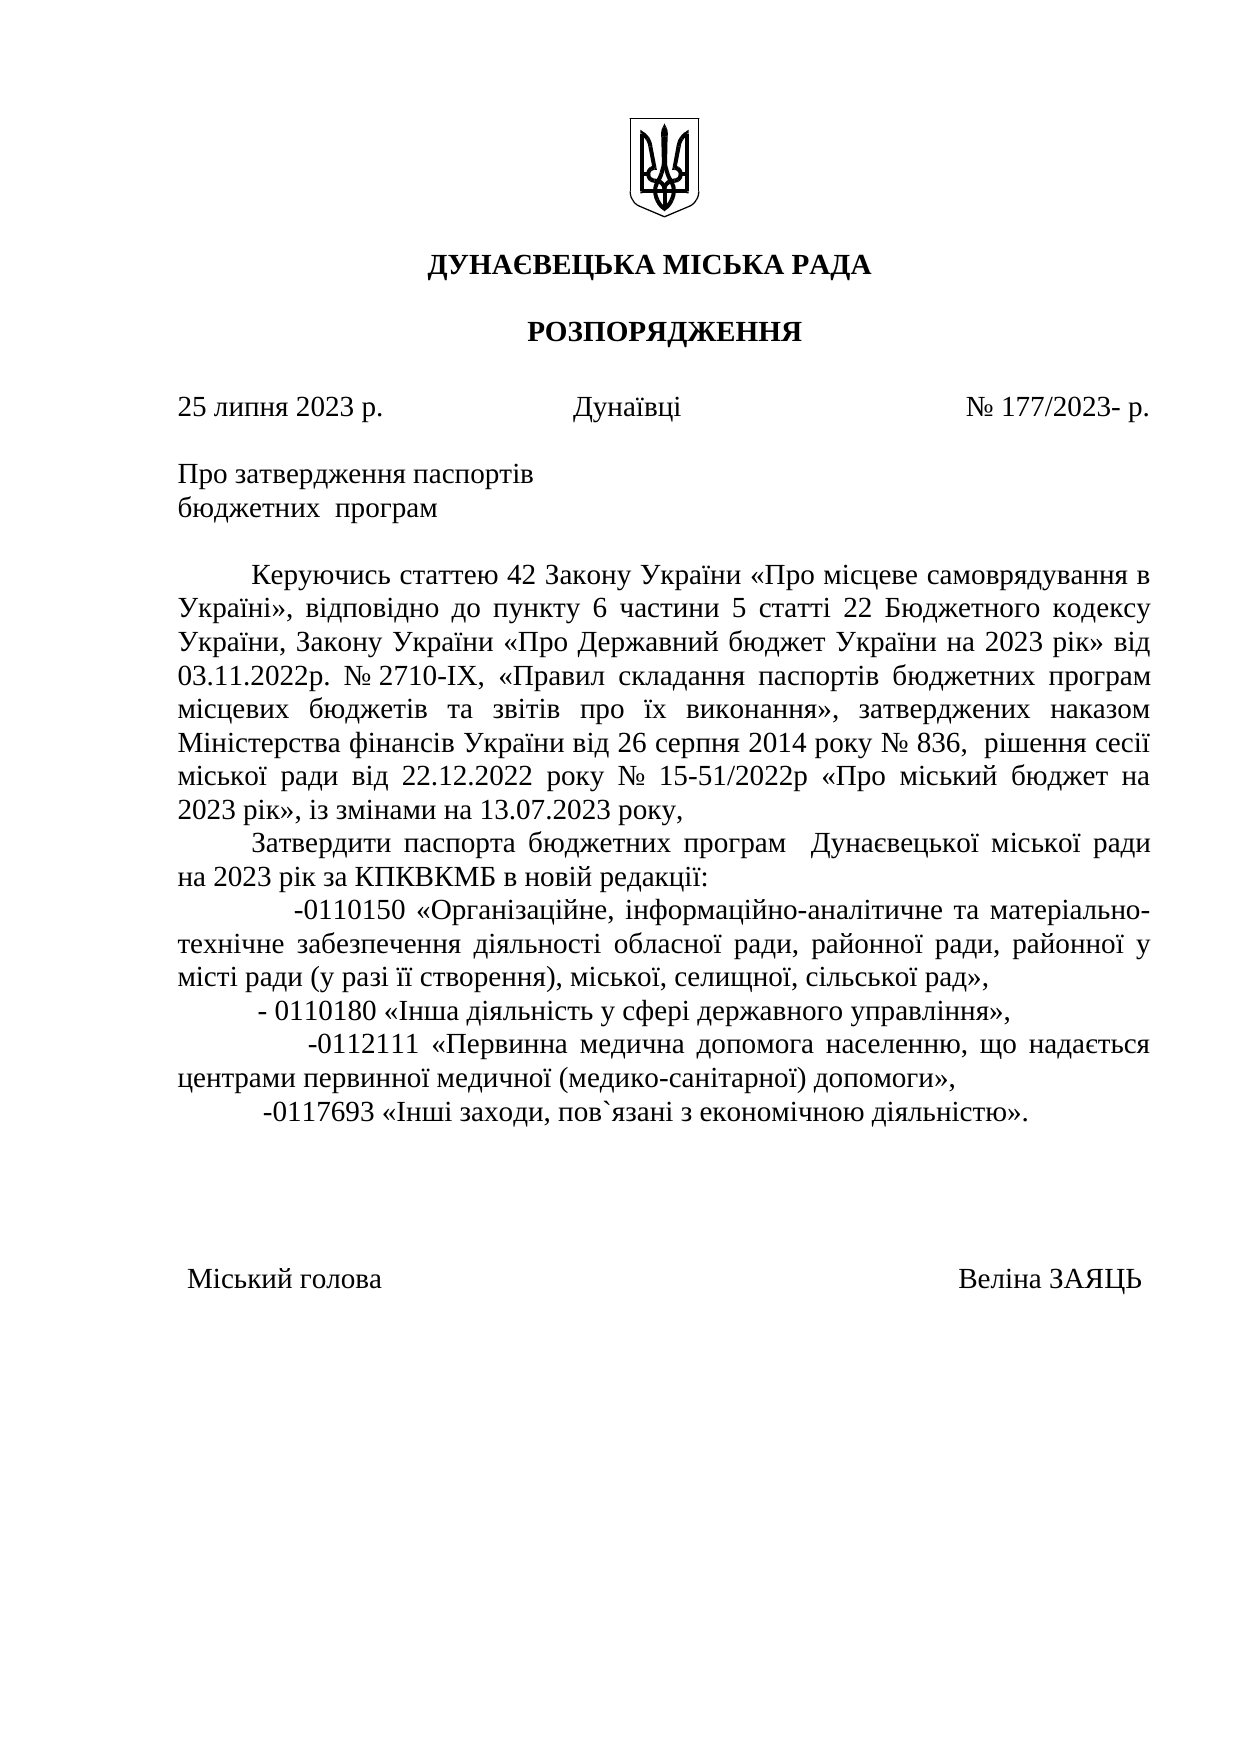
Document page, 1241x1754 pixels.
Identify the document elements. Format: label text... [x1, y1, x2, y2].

text -0112111 «Первинна медична допомога населенню, що надається центрами первинної медичної (медико-санітарної) допомоги», [177, 1027, 1152, 1094]
text -0110150 «Організаційне, інформаційно-аналітичне та матеріально-технічне забезпечення діяльності обласної ради, районної ради, районної у місті ради (у разі її створення), міської, селищної, сільської рад», [177, 892, 1152, 993]
text бюджетних програм [177, 490, 615, 523]
text Про затвердження паспортів [177, 456, 1152, 490]
text РОЗПОРЯДЖЕННЯ [177, 314, 1152, 347]
text Керуючись статтею 42 Закону України «Про місцеве самоврядування в Україні», відповідно до пункту 6 частини 5 статті 22 Бюджетного кодексу України, Закону України «Про Державний бюджет України на 2023 рік» від 03.11.2022р. № 2710-ІХ, «Правил складання паспортів бюджетних програм місцевих бюджетів та звітів про їх виконання», затверджених наказом Міністерства фінансів України від 26 серпня 2014 року № 836, рішення сесії міської ради від 22.12.2022 року № 15-51/2022р «Про міський бюджет на 2023 рік», із змінами на 13.07.2023 року, [177, 557, 1152, 825]
text -0117693 «Інші заходи, пов`язані з економічною діяльністю». [177, 1094, 1146, 1127]
text Міський голова Веліна ЗАЯЦЬ [177, 1261, 1152, 1295]
text - 0110180 «Інша діяльність у сфері державного управління», [177, 993, 1152, 1027]
text Дунаєвецька міська рада [147, 247, 1152, 280]
text 25 липня 2023 р. Дунаївці № 177/2023- р. [177, 389, 1152, 423]
text Затвердити паспорта бюджетних програм Дунаєвецької міської ради на 2023 рік за КПКВКМБ в новій редакції: [177, 825, 1152, 892]
